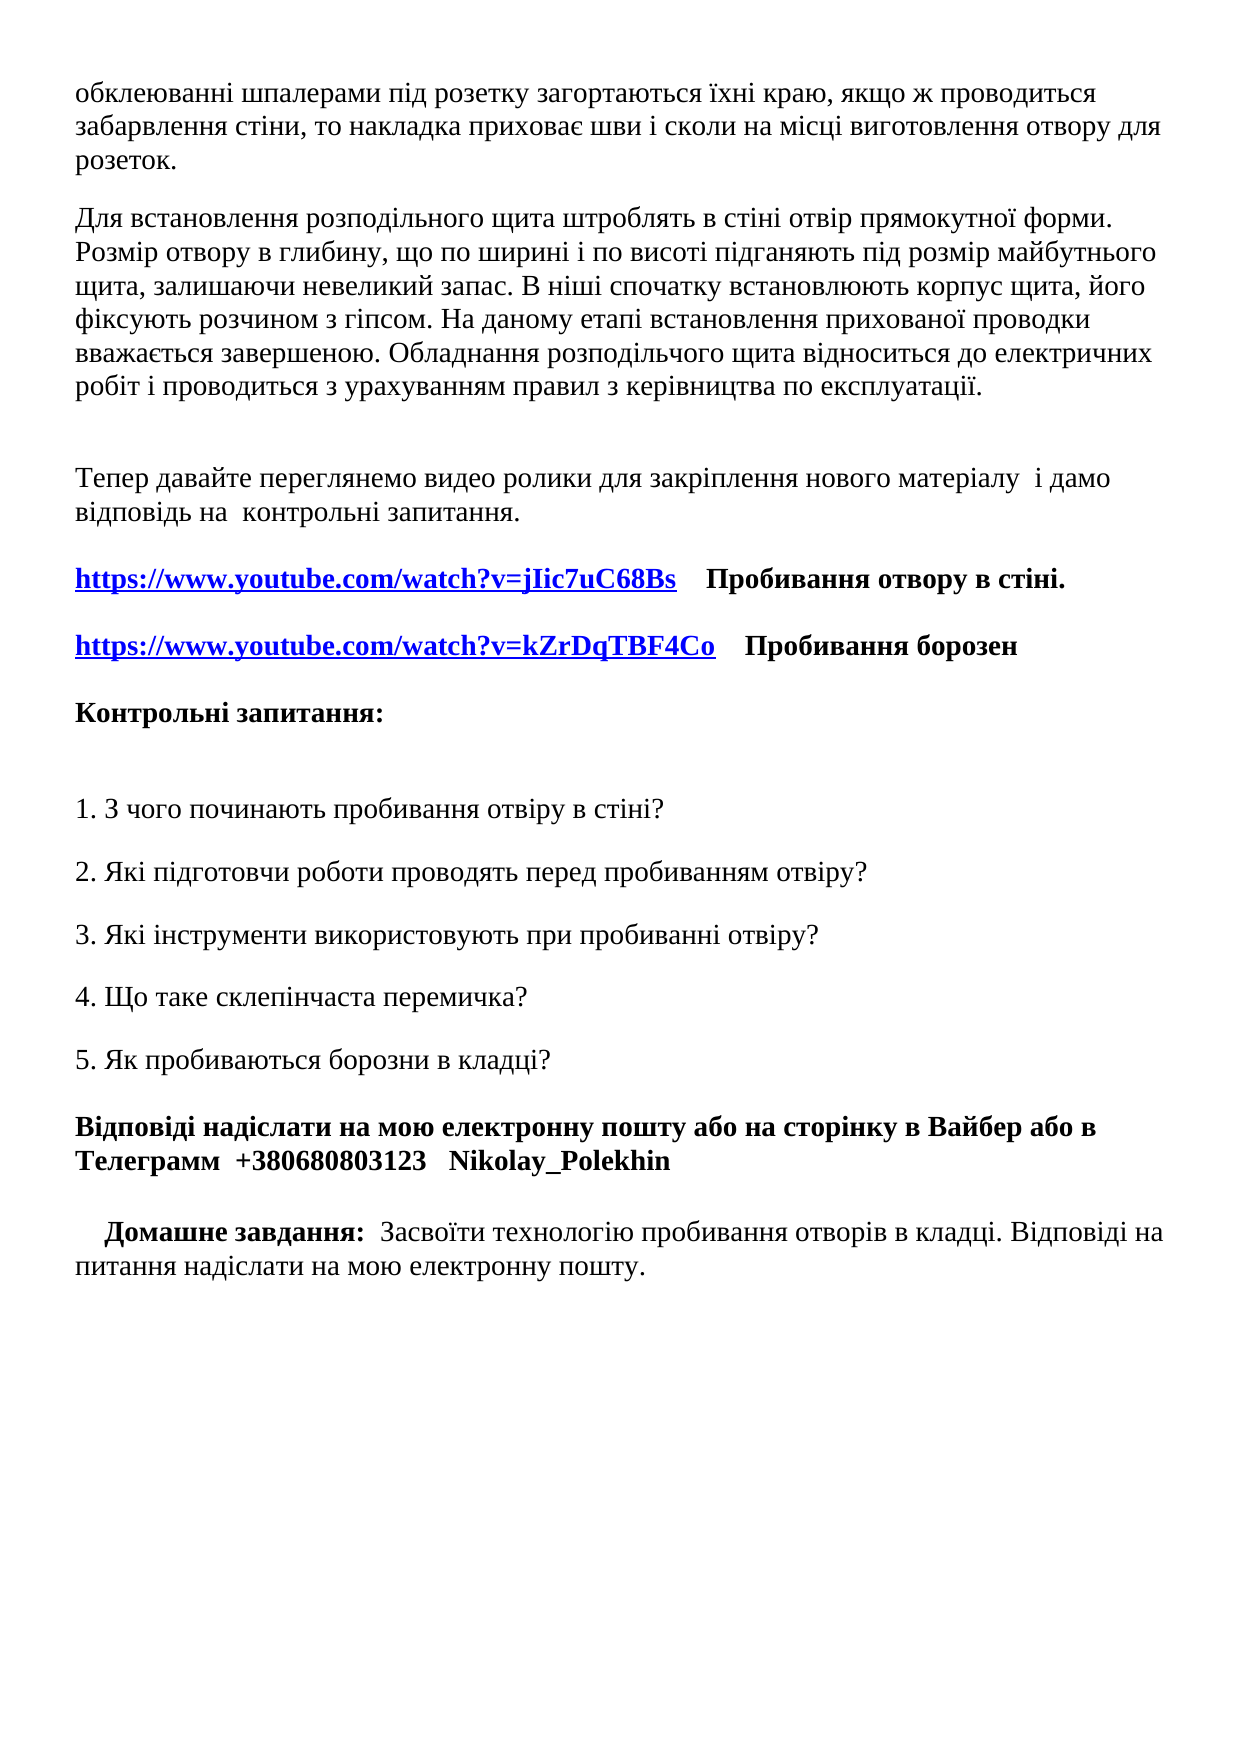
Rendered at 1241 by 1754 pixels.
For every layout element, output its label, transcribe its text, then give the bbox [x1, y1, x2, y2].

text Телеграмм +380680803123 Nikolay_Polekhin [75, 1143, 1165, 1176]
text 1. З чого починають пробивання отвіру в стіні? [75, 791, 1165, 825]
text 2. Які підготовчи роботи проводять перед пробиванням отвіру? [75, 854, 1165, 888]
text 5. Як пробиваються борозни в кладці? [75, 1042, 1165, 1076]
text https://www.youtube.com/watch?v=kZrDqTBF4Co Пробивання борозен [75, 628, 1165, 662]
text Відповіді надіслати на мою електронну пошту або на сторінку в Вайбер або в [75, 1109, 1165, 1143]
text 4. Що таке склепінчаста перемичка? [75, 979, 1165, 1013]
text https://www.youtube.com/watch?v=jIic7uC68Bs Пробивання отвору в стіні. [75, 561, 1165, 594]
text 3. Які інструменти використовують при пробиванні отвіру? [75, 917, 1165, 950]
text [75, 75, 1165, 176]
text Тепер давайте переглянемо видео ролики для закріплення нового матеріалу і дамо відповідь на контрольні запитання. [75, 460, 1165, 527]
text Контрольні запитання: [75, 695, 1165, 729]
text Для встановлення розподільного щита штроблять в стіні отвір прямокутної форми. Розмір отвору в глибину, що по ширині і по висоті підганяють під розмір майбутнього щита, залишаючи невеликий запас. В ніші спочатку встановлюють корпус щита, його фіксують розчином з гіпсом. На даному етапі встановлення прихованої проводки вважається завершеною. Обладнання розподільчого щита відноситься до електричних робіт і проводиться з урахуванням правил з керівництва по експлуатації. [75, 201, 1165, 402]
text Домашне завдання: Засвоїти технологію пробивання отворів в кладці. Відповіді на питання надіслати на мою електронну пошту. [75, 1214, 1165, 1281]
